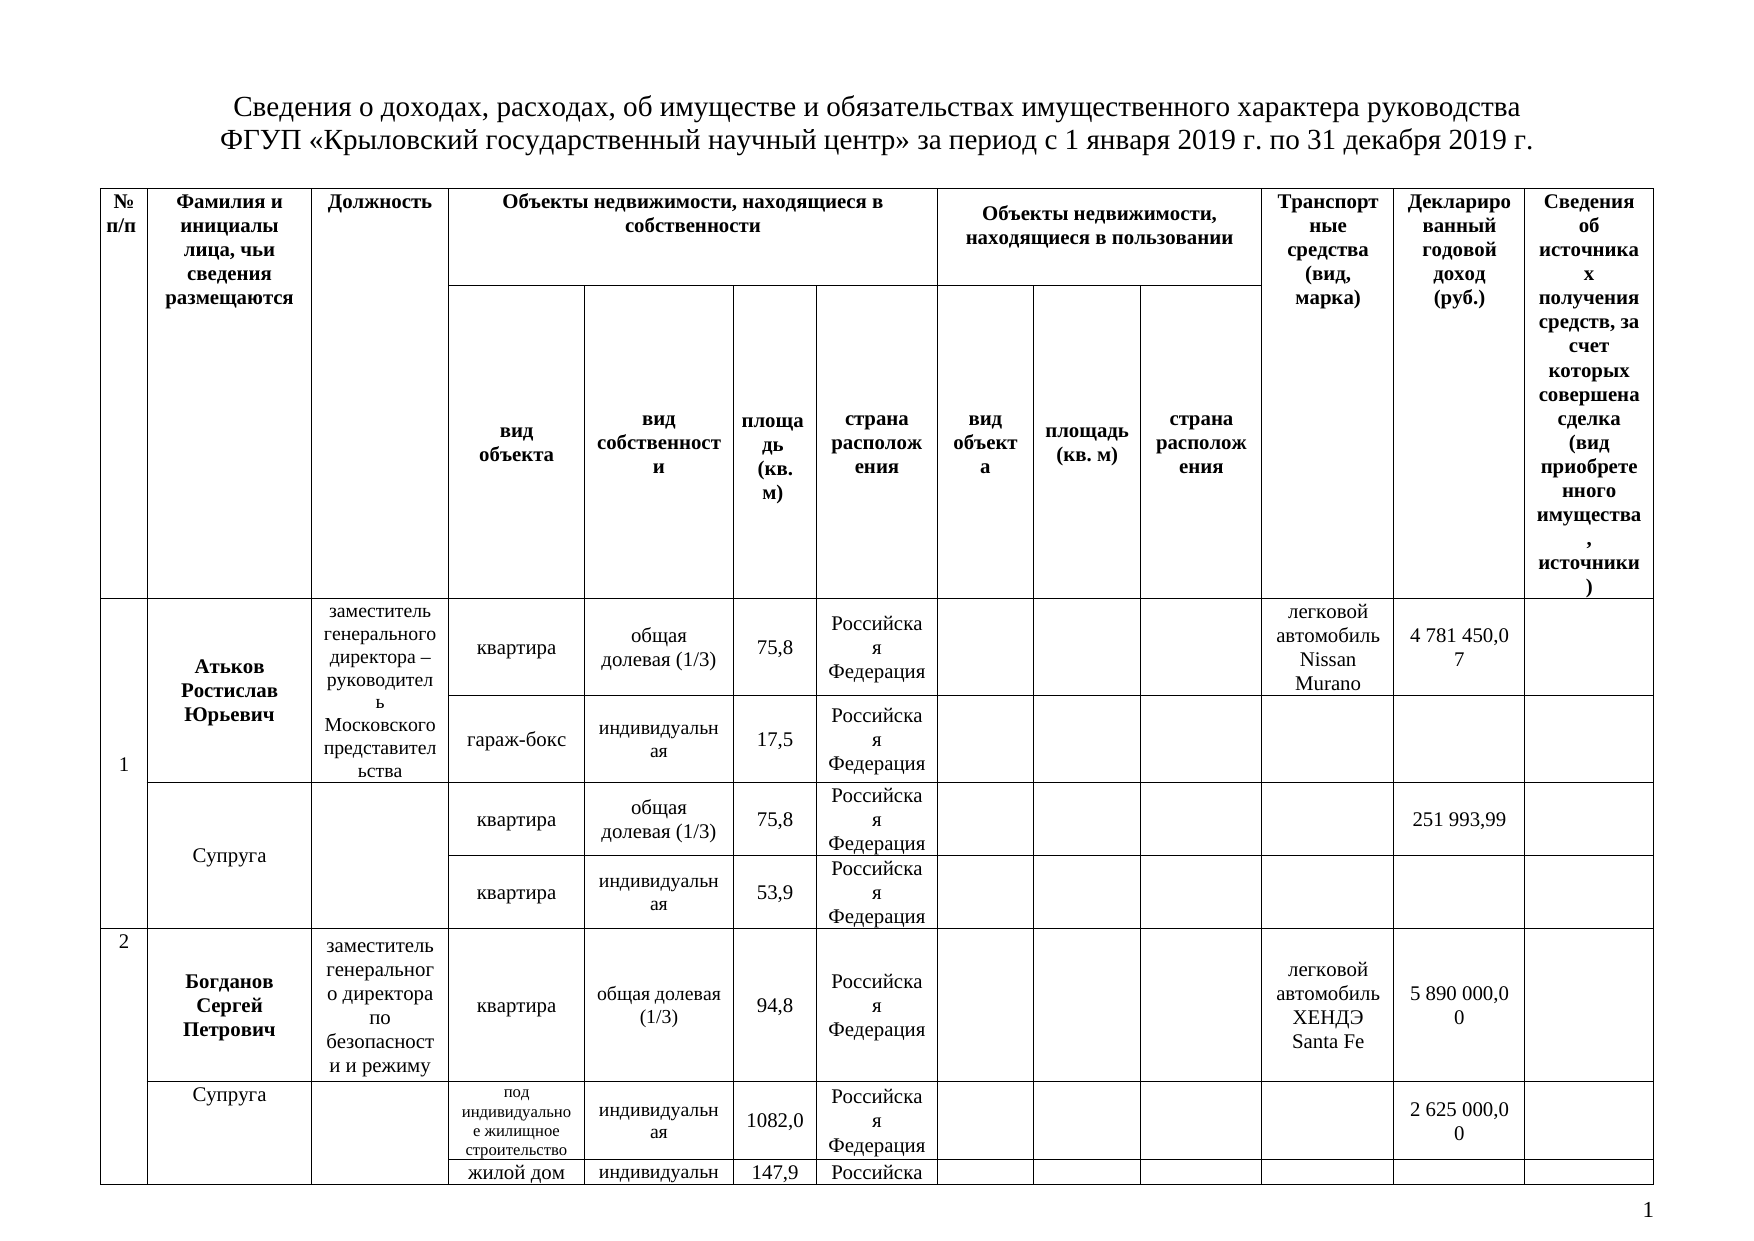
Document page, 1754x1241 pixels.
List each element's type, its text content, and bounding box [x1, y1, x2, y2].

table_cell [1034, 929, 1140, 1081]
table_cell [1034, 696, 1140, 782]
table_cell 2 [101, 929, 147, 1184]
table_header Сведения об источниках получения средств, за счет которых совершена сделка (вид приобретенного имущества, источники) [1525, 189, 1653, 598]
table_cell [1394, 1160, 1524, 1184]
table_header Декларированный годовой доход (руб.) [1394, 189, 1524, 598]
table_cell 147,9 [734, 1160, 816, 1184]
table_cell [1394, 856, 1524, 928]
table_cell [1262, 696, 1393, 782]
table_cell Российская Федерация [817, 696, 937, 782]
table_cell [817, 1082, 937, 1159]
table_cell [1525, 599, 1653, 695]
table_cell 53,9 [734, 856, 816, 928]
table_cell Российская Федерация [817, 783, 937, 855]
table_cell заместитель генерального директора по безопасности и режиму [312, 929, 448, 1081]
table_cell страна расположения [817, 286, 937, 598]
table_cell [1525, 929, 1653, 1081]
table_cell [1262, 1160, 1393, 1184]
table_cell 4 781 450,07 [1394, 599, 1524, 695]
table_cell заместитель генерального директора – руководитель Московского представительства [312, 599, 448, 782]
table_cell [1394, 696, 1524, 782]
table_cell [1141, 783, 1261, 855]
table_cell под индивидуальное жилищное строительство [449, 1082, 584, 1159]
table_cell [1034, 856, 1140, 928]
table_cell [1525, 1082, 1653, 1159]
table_cell 1 [101, 599, 147, 928]
table_cell квартира [449, 929, 584, 1081]
table_cell 94,8 [734, 929, 816, 1081]
table_cell вид объекта [449, 286, 584, 598]
table_header Объекты недвижимости, находящиеся в пользовании [938, 189, 1261, 285]
table_cell легковой автомобиль ХЕНДЭ Santa Fe [1262, 929, 1393, 1081]
table_cell 17,5 [734, 696, 816, 782]
table_cell общая долевая (1/3) [585, 783, 733, 855]
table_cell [817, 1160, 937, 1184]
table_cell индивидуальная [585, 1160, 733, 1184]
table_cell [1141, 929, 1261, 1081]
table_cell квартира [449, 783, 584, 855]
text Сведения о доходах, расходах, об имуществе и обязательствах имущественного характера руководства ФГУП «Крыловский государственный научный центр» за период с 1 января 2019 г. по 31 декабря 2019 г. [100, 89, 1653, 156]
table_cell [938, 856, 1033, 928]
table_cell 75,8 [734, 599, 816, 695]
table_cell 2 625 000,00 [1394, 1082, 1524, 1159]
table_cell [1034, 1160, 1140, 1184]
table_cell квартира [449, 856, 584, 928]
table_cell [312, 1082, 448, 1184]
table_cell [312, 783, 448, 928]
table_cell Российская Федерация [817, 929, 937, 1081]
table_cell [1034, 599, 1140, 695]
table_cell [1262, 783, 1393, 855]
table_cell площадь (кв. м) [1034, 286, 1140, 598]
table_header Фамилия и инициалы лица, чьи сведения размещаются [148, 189, 311, 598]
table_cell страна расположения [1141, 286, 1261, 598]
table_cell общая долевая (1/3) [585, 599, 733, 695]
table_cell [1525, 1160, 1653, 1184]
table_cell [1525, 856, 1653, 928]
table_cell [938, 783, 1033, 855]
table_cell [1141, 1082, 1261, 1159]
table_cell легковой автомобиль Nissan Murano [1262, 599, 1393, 695]
table_header Транспортные средства (вид, марка) [1262, 189, 1393, 598]
table_cell [1262, 1082, 1393, 1159]
table_cell индивидуальная [585, 1082, 733, 1159]
table_cell Супруга [148, 783, 311, 928]
table_cell вид собственности [585, 286, 733, 598]
table_cell вид объекта [938, 286, 1033, 598]
table_cell [1141, 856, 1261, 928]
table_cell общая долевая (1/3) [585, 929, 733, 1081]
table_cell [938, 929, 1033, 1081]
table_cell Богданов Сергей Петрович [148, 929, 311, 1081]
table_cell гараж-бокс [449, 696, 584, 782]
table_cell 75,8 [734, 783, 816, 855]
table_cell [1525, 696, 1653, 782]
table_cell квартира [449, 599, 584, 695]
table_cell [938, 1082, 1033, 1159]
table_cell [1262, 856, 1393, 928]
table_cell [938, 696, 1033, 782]
table_cell 251 993,99 [1394, 783, 1524, 855]
table_cell [1525, 783, 1653, 855]
table_cell [1034, 1082, 1140, 1159]
table_cell жилой дом [449, 1160, 584, 1184]
table_cell Супруга [148, 1082, 311, 1184]
table_cell [938, 1160, 1033, 1184]
table_cell [1141, 1160, 1261, 1184]
table_cell 5 890 000,00 [1394, 929, 1524, 1081]
table_cell площадь (кв. м) [734, 286, 816, 598]
table_cell Российская Федерация [817, 599, 937, 695]
table_header Должность [312, 189, 448, 598]
table_cell Атьков Ростислав Юрьевич [148, 599, 311, 782]
table_cell индивидуальная [585, 696, 733, 782]
table_cell Российская Федерация [817, 856, 937, 928]
table_cell [938, 599, 1033, 695]
table_cell 1082,0 [734, 1082, 816, 1159]
table_cell [1141, 696, 1261, 782]
table_cell [1034, 783, 1140, 855]
table_cell [1141, 599, 1261, 695]
table_cell индивидуальная [585, 856, 733, 928]
table_header № п/п [101, 189, 147, 598]
table_header Объекты недвижимости, находящиеся в собственности [449, 189, 937, 285]
